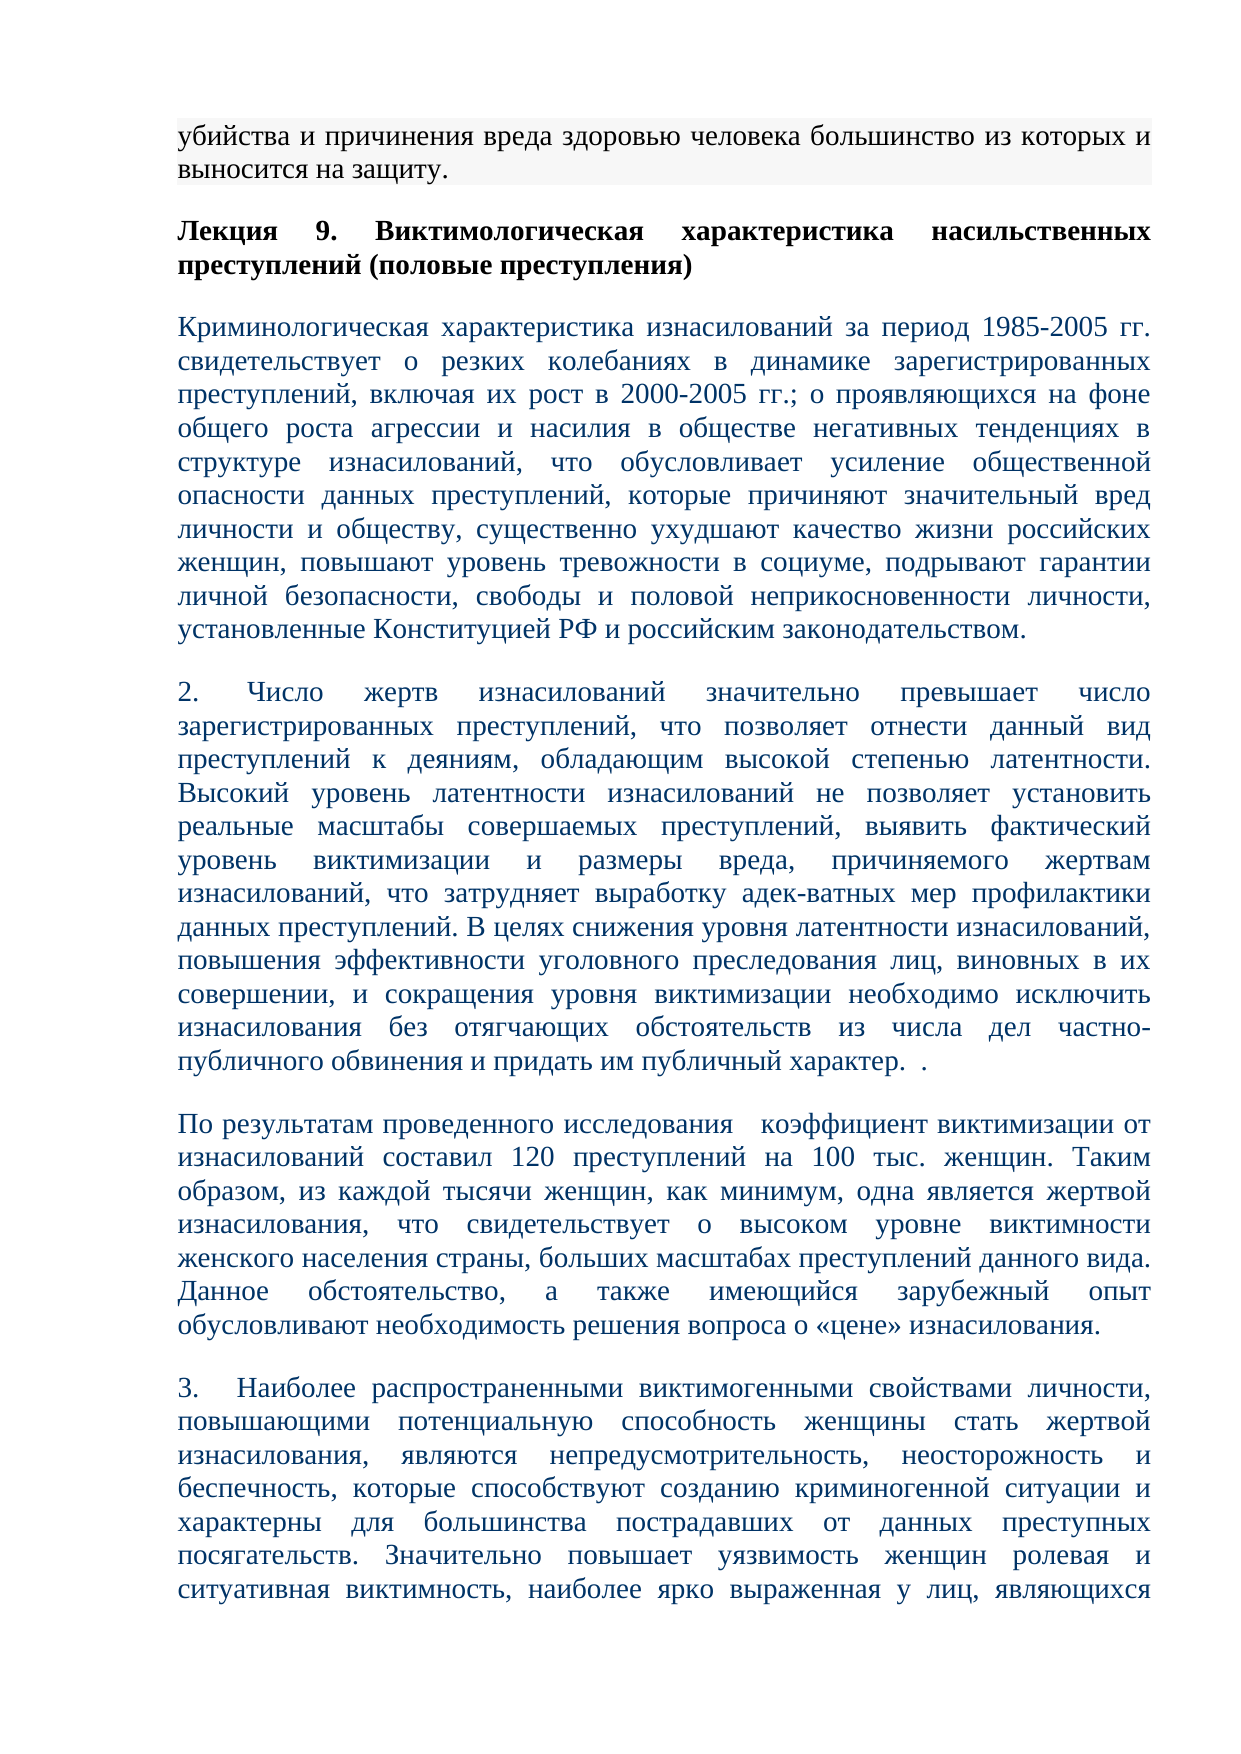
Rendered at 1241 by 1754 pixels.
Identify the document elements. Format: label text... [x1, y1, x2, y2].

text 2. Число жертв изнасилований значительно превышает число зарегистрированных преступлений, что позволяет отнести данный вид преступлений к деяниям, обладающим высокой степенью латентности. Высокий уровень латентности изнасилований не позволяет установить реальные масштабы совершаемых преступлений, выявить фактический уровень виктимизации и размеры вреда, причиняемого жертвам изнасилований, что затрудняет выработку адек-ватных мер профилактики данных преступлений. В целях снижения уровня латентности изнасилований, повышения эффективности уголовного преследования лиц, виновных в их совершении, и сокращения уровня виктимизации необходимо исключить изнасилования без отягчающих обстоятельств из числа дел частно-публичного обвинения и придать им публичный характер. . [177, 674, 1152, 1077]
text Лекция 9. Виктимологическая характеристика насильственных преступлений (половые преступления) [177, 213, 1152, 280]
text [177, 118, 1152, 185]
text По результатам проведенного исследования коэффициент виктимизации от изнасилований составил 120 преступлений на 100 тыс. женщин. Таким образом, из каждой тысячи женщин, как минимум, одна является жертвой изнасилования, что свидетельствует о высоком уровне виктимности женского населения страны, больших масштабах преступлений данного вида. Данное обстоятельство, а также имеющийся зарубежный опыт обусловливают необходимость решения вопроса о «цене» изнасилования. [177, 1106, 1152, 1341]
text Криминологическая характеристика изнасилований за период 1985-2005 гг. свидетельствует о резких колебаниях в динамике зарегистрированных преступлений, включая их рост в 2000-2005 гг.; о проявляющихся на фоне общего роста агрессии и насилия в обществе негативных тенденциях в структуре изнасилований, что обусловливает усиление общественной опасности данных преступлений, которые причиняют значительный вред личности и обществу, существенно ухудшают качество жизни российских женщин, повышают уровень тревожности в социуме, подрывают гарантии личной безопасности, свободы и половой неприкосновенности личности, установленные Конституцией РФ и российским законодательством. [177, 309, 1152, 645]
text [177, 1370, 1152, 1604]
